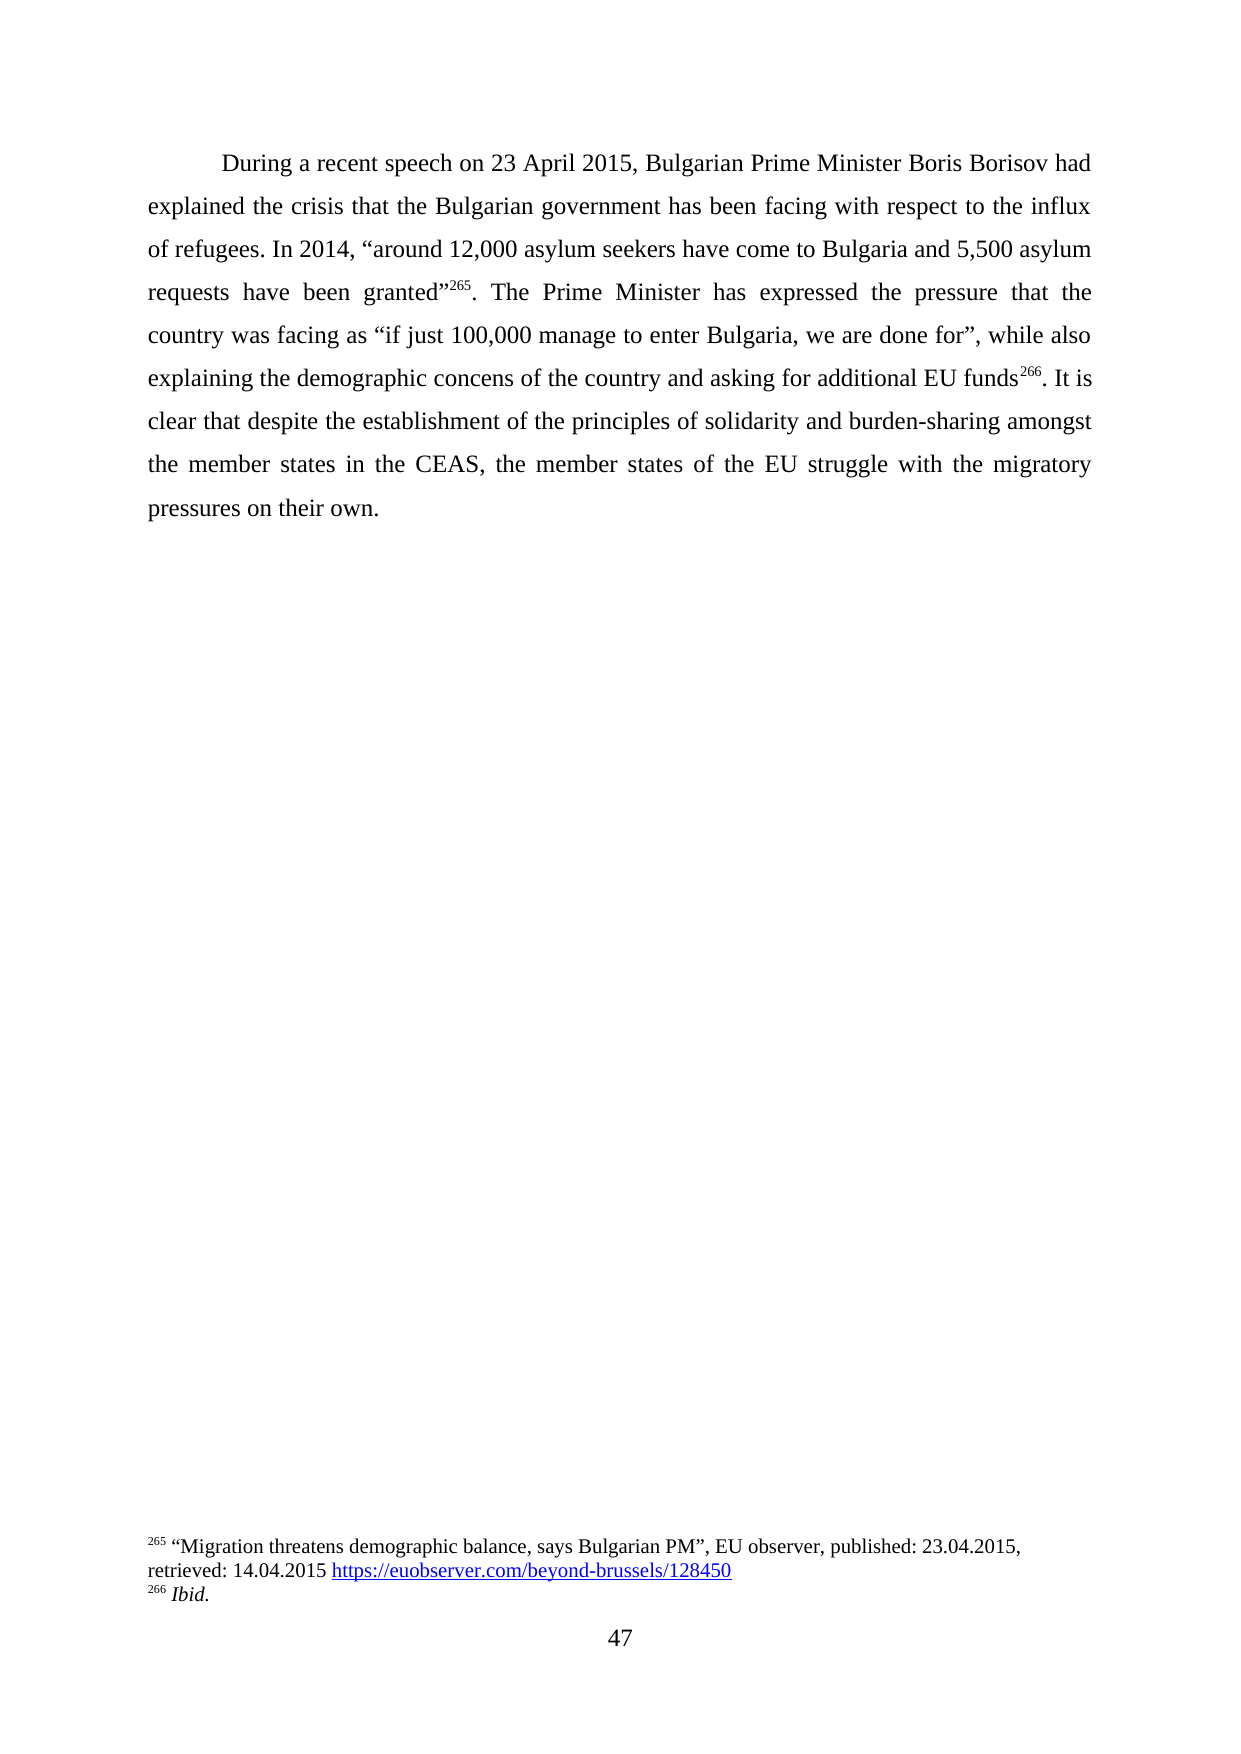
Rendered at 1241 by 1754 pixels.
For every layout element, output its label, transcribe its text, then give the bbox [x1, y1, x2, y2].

text During a recent speech on 23 April 2015, Bulgarian Prime Minister Boris Borisov had explained the crisis that the Bulgarian government has been facing with respect to the influx of refugees. In 2014, “around 12,000 asylum seekers have come to Bulgaria and 5,500 asylum requests have been granted”. The Prime Minister has expressed the pressure that the country was facing as “if just 100,000 manage to enter Bulgaria, we are done for”, while also explaining the demographic concens of the country and asking for additional EU funds. It is clear that despite the establishment of the principles of solidarity and burden-sharing amongst the member states in the CEAS, the member states of the EU struggle with the migratory pressures on their own. [148, 148, 1093, 521]
